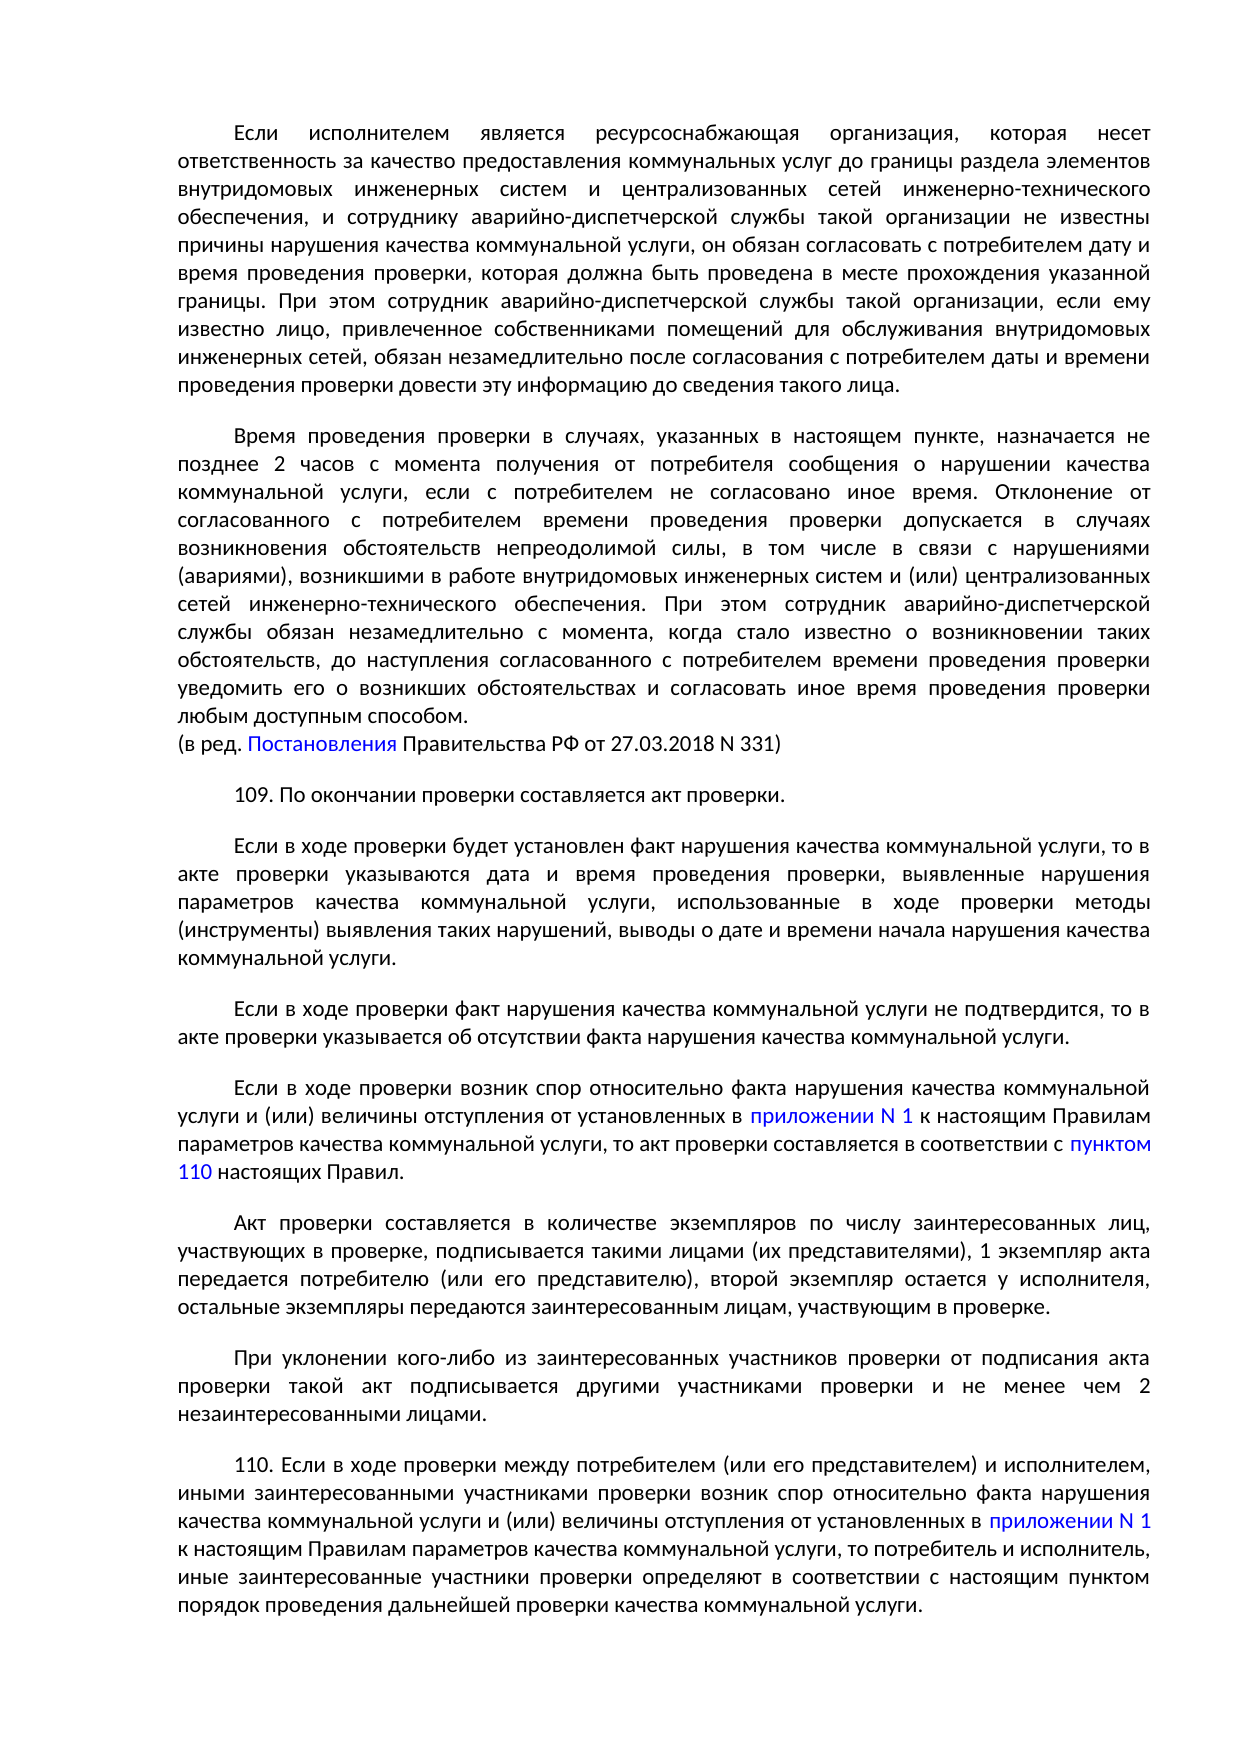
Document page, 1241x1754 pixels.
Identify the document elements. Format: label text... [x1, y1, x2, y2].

text Если в ходе проверки возник спор относительно факта нарушения качества коммунальной услуги и (или) величины отступления от установленных в приложении N 1 к настоящим Правилам параметров качества коммунальной услуги, то акт проверки составляется в соответствии с пунктом 110 настоящих Правил. [177, 1073, 1152, 1185]
text 110. Если в ходе проверки между потребителем (или его представителем) и исполнителем, иными заинтересованными участниками проверки возник спор относительно факта нарушения качества коммунальной услуги и (или) величины отступления от установленных в приложении N 1 к настоящим Правилам параметров качества коммунальной услуги, то потребитель и исполнитель, иные заинтересованные участники проверки определяют в соответствии с настоящим пунктом порядок проведения дальнейшей проверки качества коммунальной услуги. [177, 1450, 1152, 1618]
text Если исполнителем является ресурсоснабжающая организация, которая несет ответственность за качество предоставления коммунальных услуг до границы раздела элементов внутридомовых инженерных систем и централизованных сетей инженерно-технического обеспечения, и сотруднику аварийно-диспетчерской службы такой организации не известны причины нарушения качества коммунальной услуги, он обязан согласовать с потребителем дату и время проведения проверки, которая должна быть проведена в месте прохождения указанной границы. При этом сотрудник аварийно-диспетчерской службы такой организации, если ему известно лицо, привлеченное собственниками помещений для обслуживания внутридомовых инженерных сетей, обязан незамедлительно после согласования с потребителем даты и времени проведения проверки довести эту информацию до сведения такого лица. [177, 118, 1152, 398]
text 109. По окончании проверки составляется акт проверки. [177, 780, 1152, 808]
text Время проведения проверки в случаях, указанных в настоящем пункте, назначается не позднее 2 часов с момента получения от потребителя сообщения о нарушении качества коммунальной услуги, если с потребителем не согласовано иное время. Отклонение от согласованного с потребителем времени проведения проверки допускается в случаях возникновения обстоятельств непреодолимой силы, в том числе в связи с нарушениями (авариями), возникшими в работе внутридомовых инженерных систем и (или) централизованных сетей инженерно-технического обеспечения. При этом сотрудник аварийно-диспетчерской службы обязан незамедлительно с момента, когда стало известно о возникновении таких обстоятельств, до наступления согласованного с потребителем времени проведения проверки уведомить его о возникших обстоятельствах и согласовать иное время проведения проверки любым доступным способом. [177, 421, 1152, 729]
text Если в ходе проверки факт нарушения качества коммунальной услуги не подтвердится, то в акте проверки указывается об отсутствии факта нарушения качества коммунальной услуги. [177, 994, 1152, 1050]
text Если в ходе проверки будет установлен факт нарушения качества коммунальной услуги, то в акте проверки указываются дата и время проведения проверки, выявленные нарушения параметров качества коммунальной услуги, использованные в ходе проверки методы (инструменты) выявления таких нарушений, выводы о дате и времени начала нарушения качества коммунальной услуги. [177, 831, 1152, 971]
text (в ред. Постановления Правительства РФ от 27.03.2018 N 331) [177, 729, 1152, 757]
text При уклонении кого-либо из заинтересованных участников проверки от подписания акта проверки такой акт подписывается другими участниками проверки и не менее чем 2 незаинтересованными лицами. [177, 1343, 1152, 1427]
text Акт проверки составляется в количестве экземпляров по числу заинтересованных лиц, участвующих в проверке, подписывается такими лицами (их представителями), 1 экземпляр акта передается потребителю (или его представителю), второй экземпляр остается у исполнителя, остальные экземпляры передаются заинтересованным лицам, участвующим в проверке. [177, 1208, 1152, 1320]
